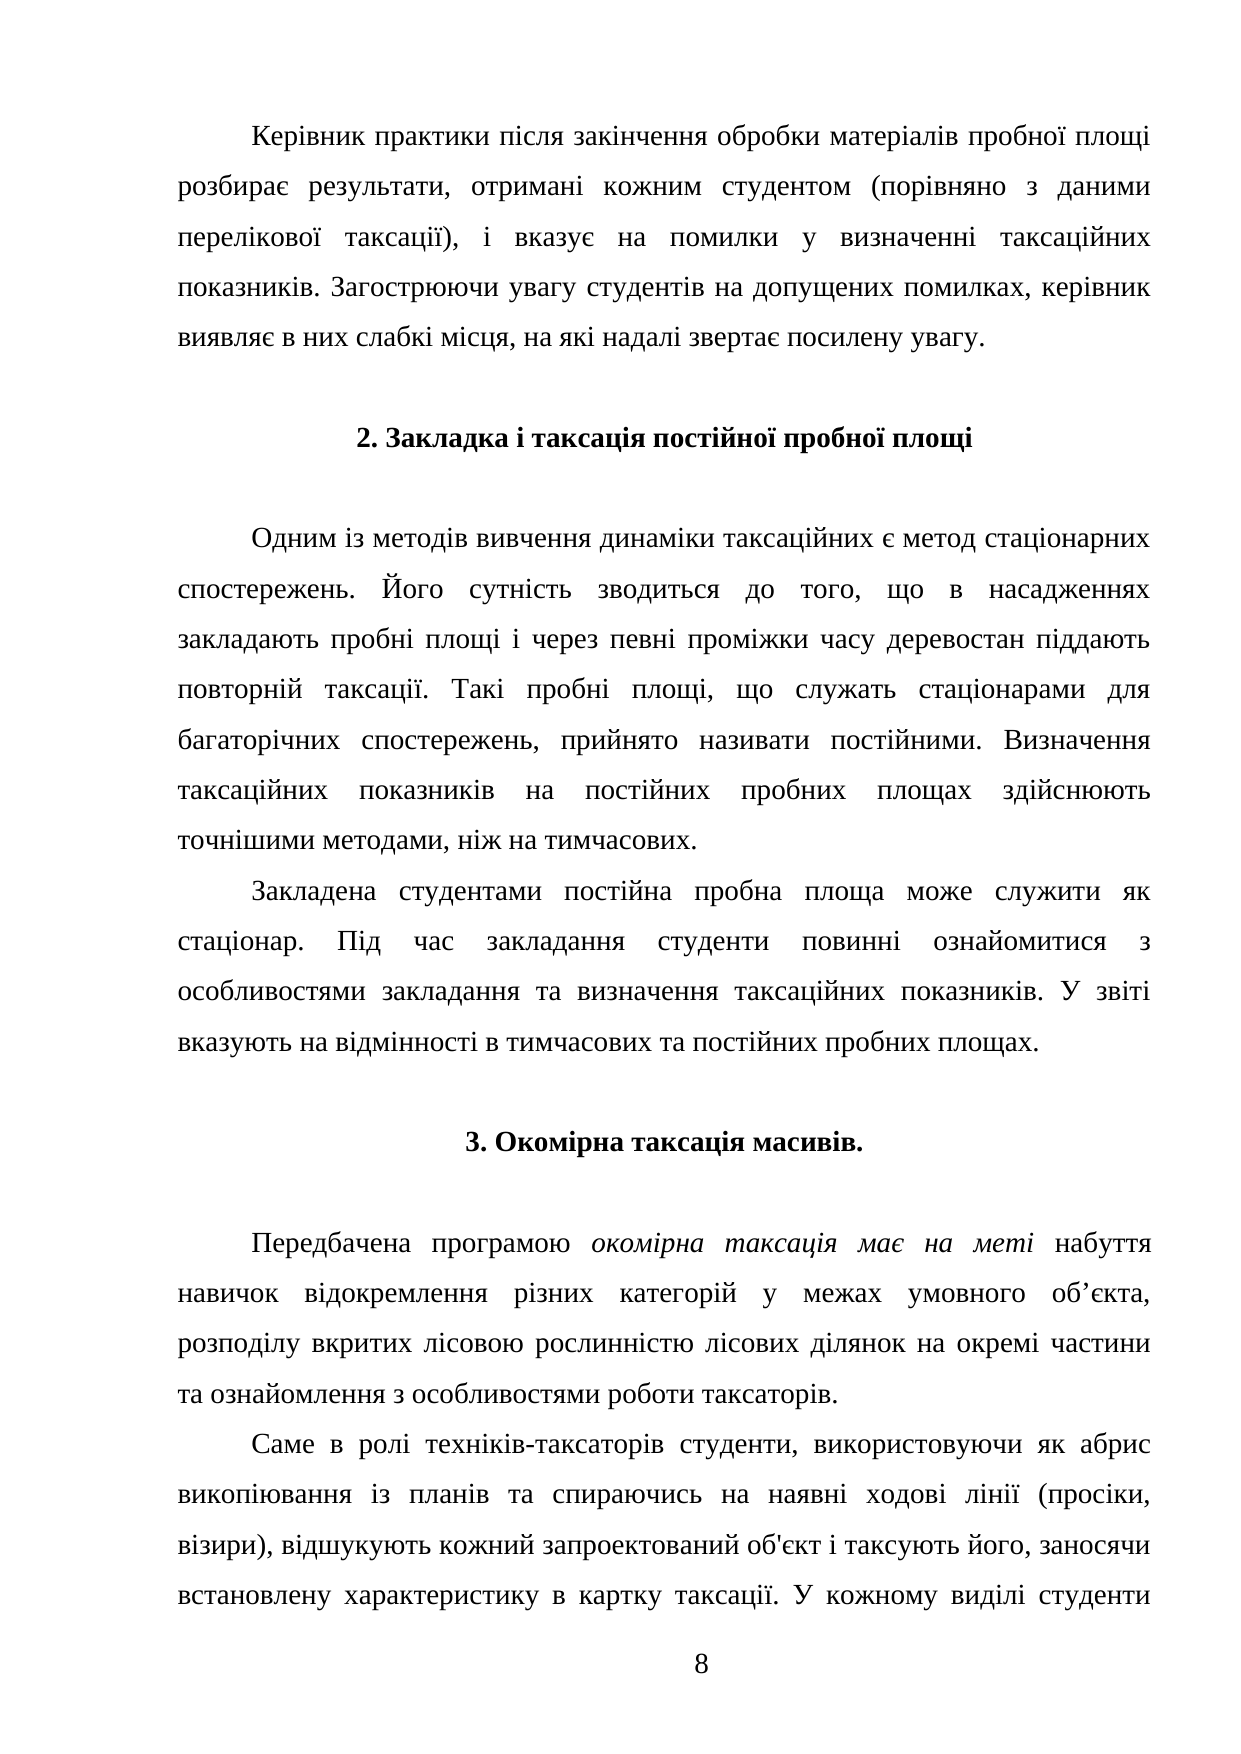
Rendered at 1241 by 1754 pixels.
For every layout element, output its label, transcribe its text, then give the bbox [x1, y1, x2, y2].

text Передбачена програмою окомірна таксація має на меті набуття навичок відокремлення різних категорій у межах умовного об’єкта, розподілу вкритих лісовою рослинністю лісових ділянок на окремі частини та ознайомлення з особливостями роботи таксаторів. [177, 1225, 1152, 1409]
text Одним із методів вивчення динаміки таксаційних є метод стаціонарних спостережень. Його сутність зводиться до того, що в насадженнях закладають пробні площі і через певні проміжки часу деревостан піддають повторній таксації. Такі пробні площі, що служать стаціонарами для багаторічних спостережень, прийнято називати постійними. Визначення таксаційних показників на постійних пробних площах здійснюють точнішими методами, ніж на тимчасових. [177, 521, 1152, 856]
text 3. Окомірна таксація масивів. [177, 1124, 1152, 1158]
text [177, 1426, 1152, 1611]
text 2. Закладка і таксація постійної пробної площі [177, 420, 1152, 453]
text Керівник практики після закінчення обробки матеріалів пробної площі розбирає результати, отримані кожним студентом (порівняно з даними перелікової таксації), і вказує на помилки у визначенні таксаційних показників. Загострюючи увагу студентів на допущених помилках, керівник виявляє в них слабкі місця, на які надалі звертає посилену увагу. [177, 118, 1152, 353]
text Закладена студентами постійна пробна площа може служити як стаціонар. Під час закладання студенти повинні ознайомитися з особливостями закладання та визначення таксаційних показників. У звіті вказують на відмінності в тимчасових та постійних пробних площах. [177, 873, 1152, 1057]
